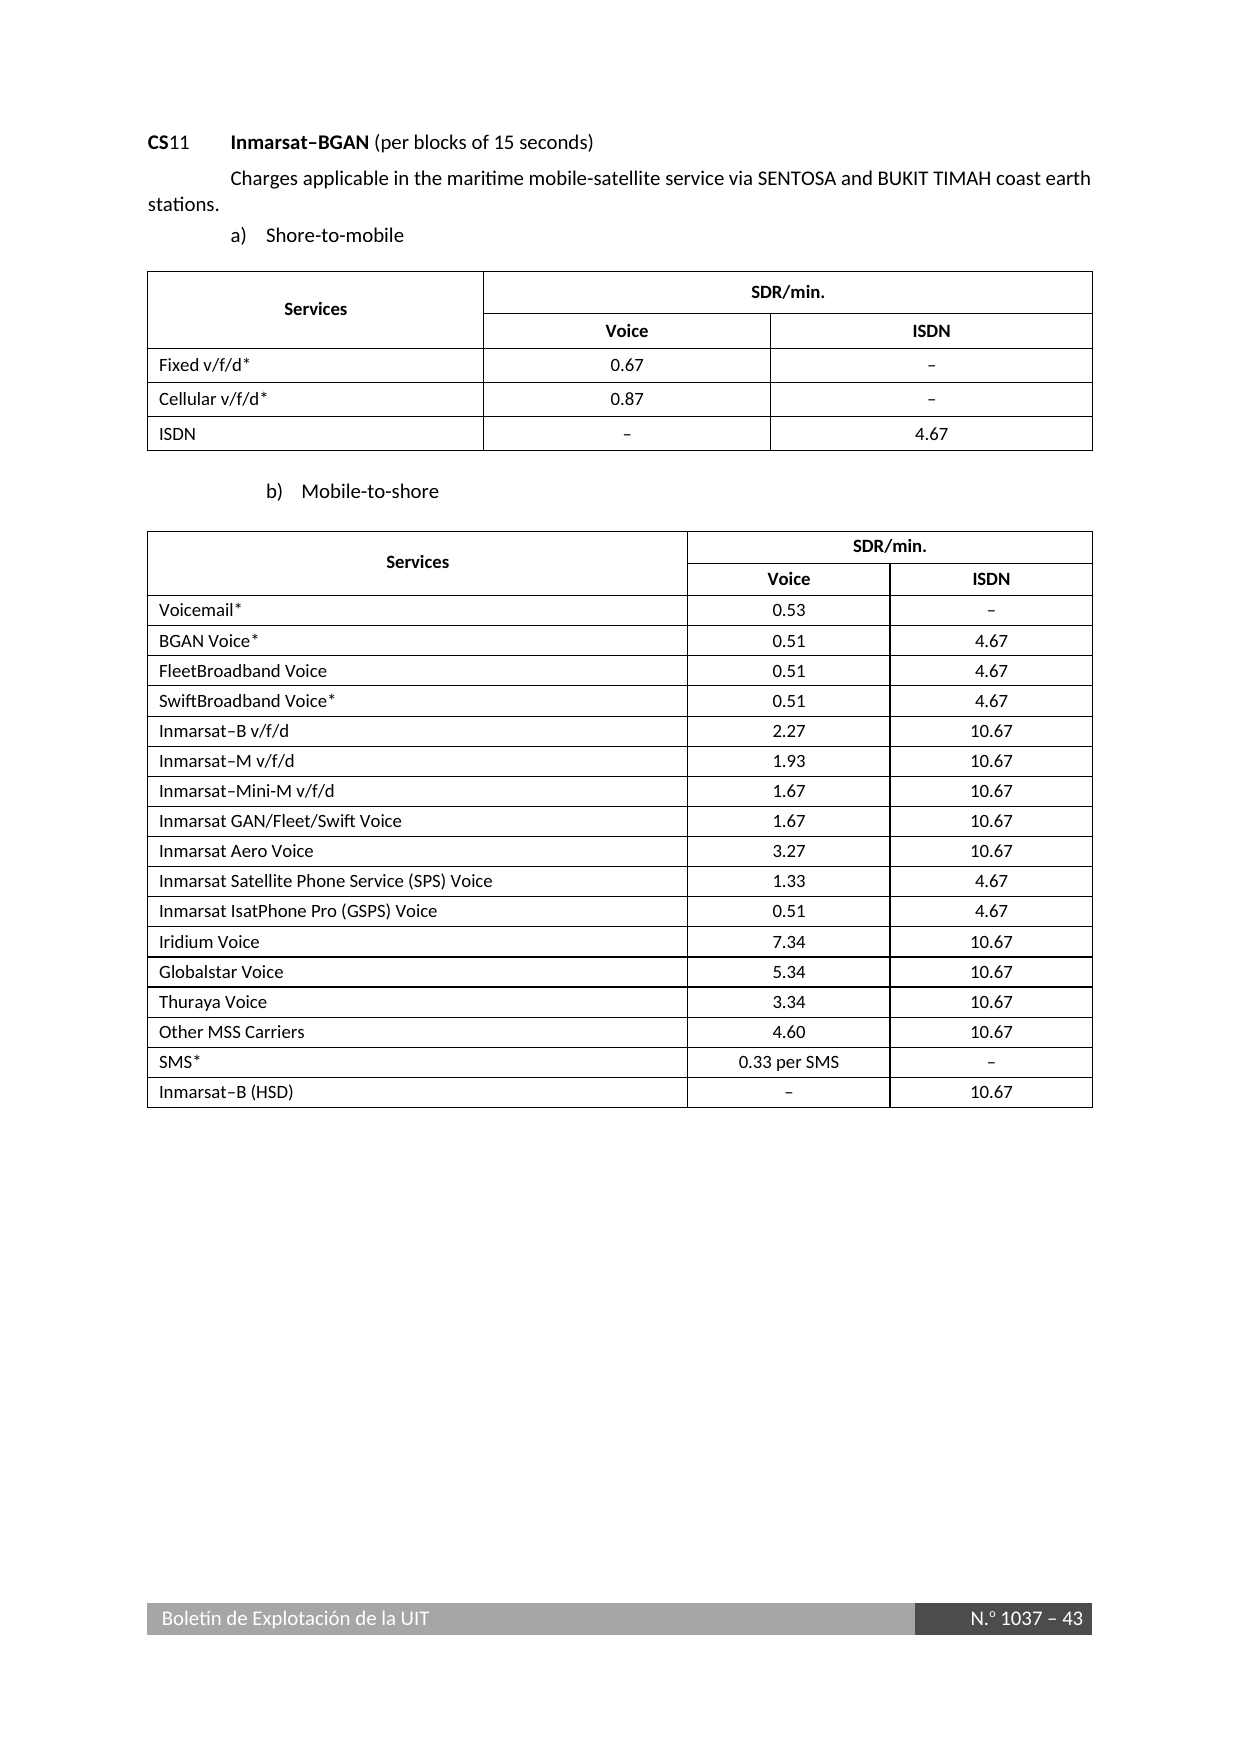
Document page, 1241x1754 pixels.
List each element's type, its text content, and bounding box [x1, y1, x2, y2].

table_cell 4.67 [891, 897, 1092, 926]
table_cell 0.53 [688, 596, 889, 625]
table_cell Cellular v/f/d* [148, 383, 483, 416]
table_cell 0.51 [688, 626, 889, 655]
table_cell 10.67 [891, 1018, 1092, 1047]
table_cell 0.51 [688, 897, 889, 926]
table_cell 10.67 [891, 747, 1092, 776]
table_cell – [688, 1078, 889, 1107]
table_cell Inmarsat–B v/f/d [148, 717, 687, 746]
table_cell Inmarsat IsatPhone Pro (GSPS) Voice [148, 897, 687, 926]
table_cell 10.67 [891, 807, 1092, 836]
table_cell 0.67 [484, 349, 770, 382]
table_cell 3.34 [688, 988, 889, 1017]
table_cell BGAN Voice* [148, 626, 687, 655]
table_cell 10.67 [891, 988, 1092, 1017]
table_cell Inmarsat–M v/f/d [148, 747, 687, 776]
text CS11 Inmarsat–BGAN (per blocks of 15 seconds) [148, 129, 1092, 155]
table_header SDR/min. [484, 272, 1092, 313]
table_cell 0.33 per SMS [688, 1048, 889, 1077]
table_cell 4.67 [891, 686, 1092, 716]
table_cell – [771, 349, 1092, 382]
table_cell 10.67 [891, 958, 1092, 986]
table_header Services [148, 272, 483, 347]
table_cell Inmarsat Aero Voice [148, 837, 687, 866]
table_cell – [891, 1048, 1092, 1077]
table_cell 5.34 [688, 958, 889, 986]
table_cell ISDN [891, 564, 1092, 595]
table_cell 0.87 [484, 383, 770, 416]
table_cell Globalstar Voice [148, 958, 687, 986]
table_cell Fixed v/f/d* [148, 349, 483, 382]
table_cell Inmarsat–B (HSD) [148, 1078, 687, 1107]
table_cell ISDN [771, 314, 1092, 347]
table_cell 0.51 [688, 656, 889, 685]
table_cell 10.67 [891, 1078, 1092, 1107]
table_cell Voice [688, 564, 889, 595]
table_cell Iridium Voice [148, 927, 687, 956]
table_cell Voice [484, 314, 770, 347]
table_cell 4.67 [891, 867, 1092, 896]
table_cell 4.67 [771, 417, 1092, 450]
table_cell 1.33 [688, 867, 889, 896]
table_cell 10.67 [891, 837, 1092, 866]
table_cell 10.67 [891, 927, 1092, 956]
table_header SDR/min. [688, 532, 1092, 563]
table_cell Inmarsat GAN/Fleet/Swift Voice [148, 807, 687, 836]
text Charges applicable in the maritime mobile-satellite service via SENTOSA and BUKIT TIMAH coast earth stations. [148, 165, 1092, 216]
table_cell 10.67 [891, 717, 1092, 746]
table_cell SMS* [148, 1048, 687, 1077]
table_cell ISDN [148, 417, 483, 450]
text b) Mobile-to-shore [230, 478, 1092, 504]
table_cell 4.67 [891, 656, 1092, 685]
table_cell 7.34 [688, 927, 889, 956]
table_cell 1.67 [688, 777, 889, 806]
table_cell Other MSS Carriers [148, 1018, 687, 1047]
table_cell 3.27 [688, 837, 889, 866]
table_cell – [771, 383, 1092, 416]
table_cell 4.60 [688, 1018, 889, 1047]
table_cell 2.27 [688, 717, 889, 746]
table_cell Inmarsat–Mini-M v/f/d [148, 777, 687, 806]
table_cell – [484, 417, 770, 450]
table_cell 4.67 [891, 626, 1092, 655]
table_cell Thuraya Voice [148, 988, 687, 1017]
table_cell – [891, 596, 1092, 625]
table_cell 1.93 [688, 747, 889, 776]
table_cell Inmarsat Satellite Phone Service (SPS) Voice [148, 867, 687, 896]
table_cell 10.67 [891, 777, 1092, 806]
text a) Shore-to-mobile [230, 222, 1092, 248]
table_cell FleetBroadband Voice [148, 656, 687, 685]
table_header Services [148, 532, 687, 595]
table_cell SwiftBroadband Voice* [148, 686, 687, 716]
table_cell 0.51 [688, 686, 889, 716]
table_cell 1.67 [688, 807, 889, 836]
table_cell Voicemail* [148, 596, 687, 625]
